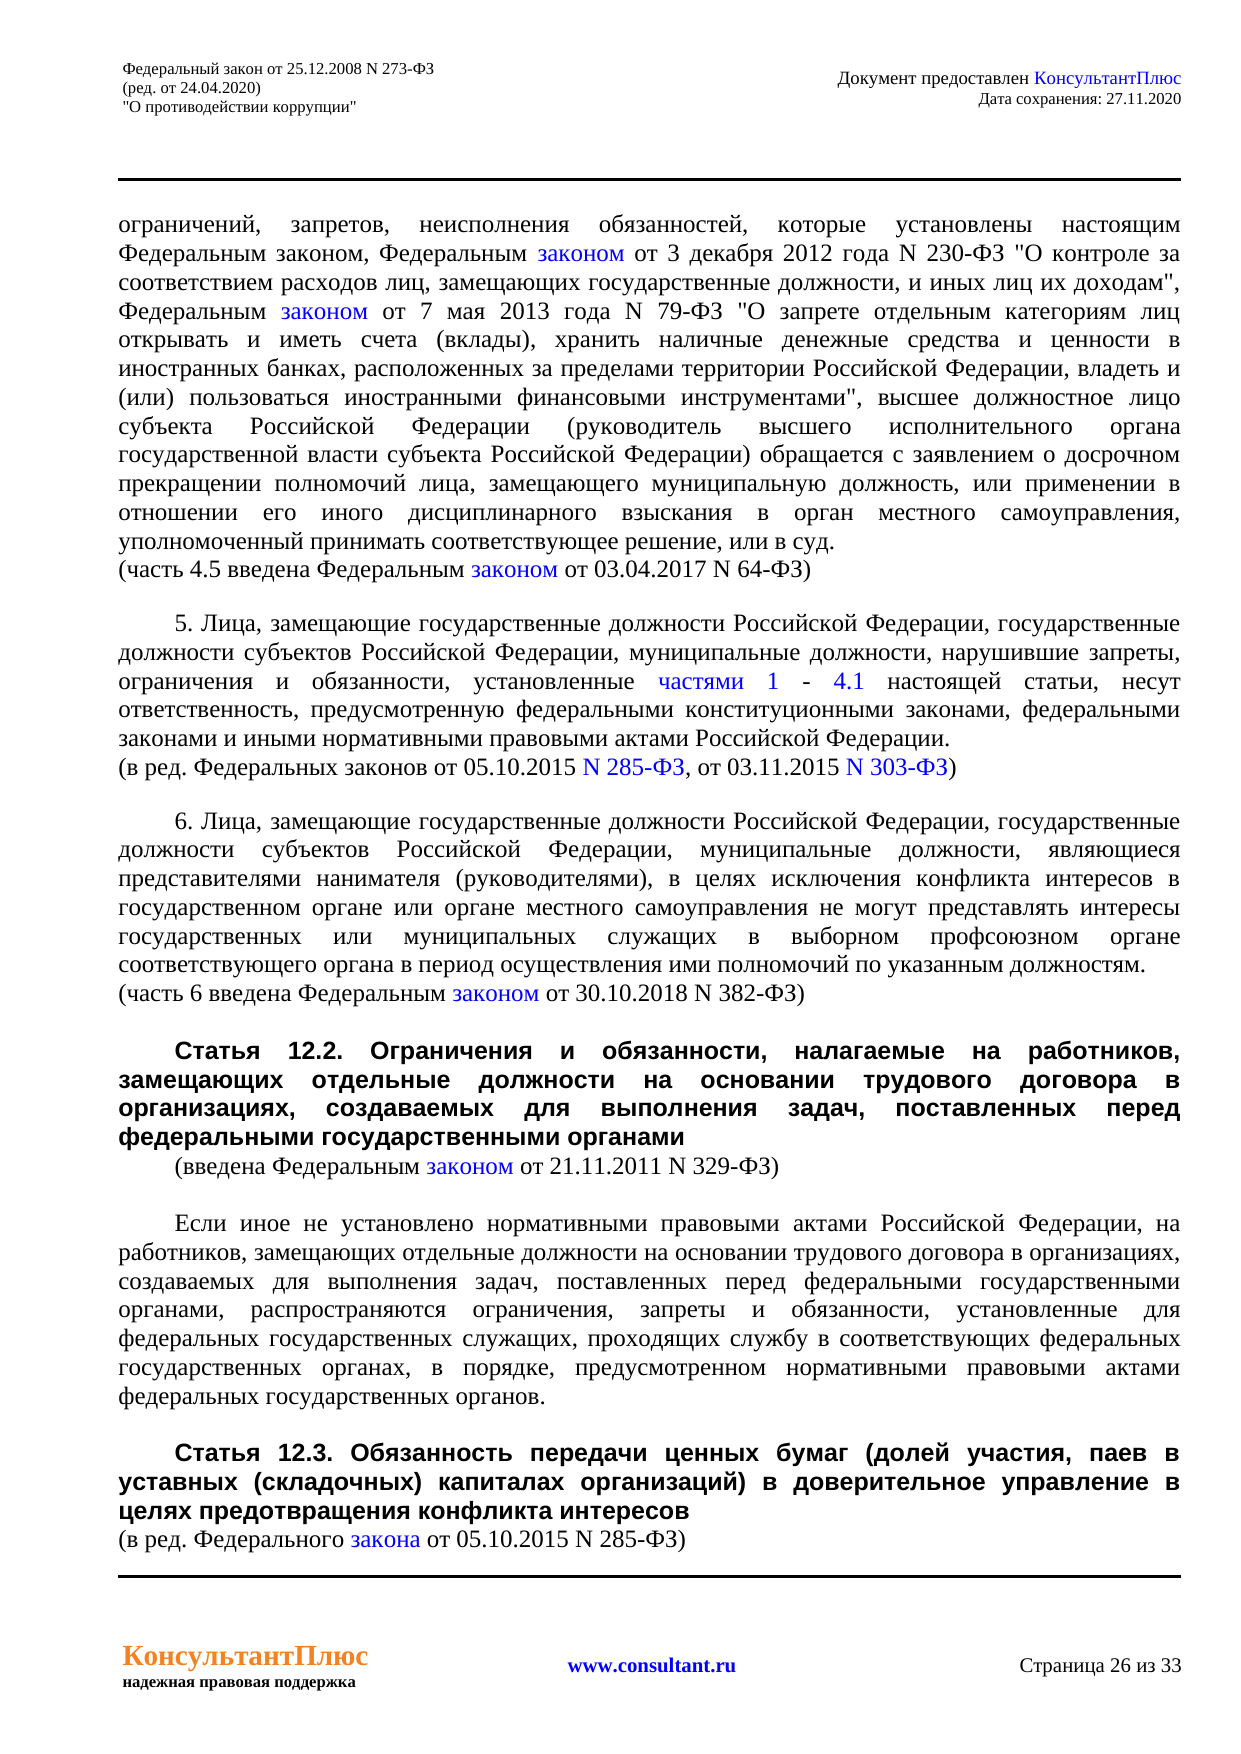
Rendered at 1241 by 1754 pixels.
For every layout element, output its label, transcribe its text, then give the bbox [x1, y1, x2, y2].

title Статья 12.2. Ограничения и обязанности, налагаемые на работников, замещающих отдельные должности на основании трудового договора в организациях, создаваемых для выполнения задач, поставленных перед федеральными государственными органами [118, 1036, 1181, 1151]
title Статья 12.3. Обязанность передачи ценных бумаг (долей участия, паев в уставных (складочных) капиталах организаций) в доверительное управление в целях предотвращения конфликта интересов [118, 1438, 1181, 1524]
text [118, 209, 1181, 554]
text (в ред. Федерального закона от 05.10.2015 N 285-ФЗ) [118, 1524, 1181, 1553]
text 6. Лица, замещающие государственные должности Российской Федерации, государственные должности субъектов Российской Федерации, муниципальные должности, являющиеся представителями нанимателя (руководителями), в целях исключения конфликта интересов в государственном органе или органе местного самоуправления не могут представлять интересы государственных или муниципальных служащих в выборном профсоюзном органе соответствующего органа в период осуществления ими полномочий по указанным должностям. [118, 806, 1181, 978]
text Если иное не установлено нормативными правовыми актами Российской Федерации, на работников, замещающих отдельные должности на основании трудового договора в организациях, создаваемых для выполнения задач, поставленных перед федеральными государственными органами, распространяются ограничения, запреты и обязанности, установленные для федеральных государственных служащих, проходящих службу в соответствующих федеральных государственных органах, в порядке, предусмотренном нормативными правовыми актами федеральных государственных органов. [118, 1208, 1181, 1409]
text (введена Федеральным законом от 21.11.2011 N 329-ФЗ) [118, 1151, 1181, 1179]
text (часть 4.5 введена Федеральным законом от 03.04.2017 N 64-ФЗ) [118, 554, 1181, 583]
text (в ред. Федеральных законов от 05.10.2015 N 285-ФЗ, от 03.11.2015 N 303-ФЗ) [118, 752, 1181, 781]
text (часть 6 введена Федеральным законом от 30.10.2018 N 382-ФЗ) [118, 978, 1181, 1007]
text 5. Лица, замещающие государственные должности Российской Федерации, государственные должности субъектов Российской Федерации, муниципальные должности, нарушившие запреты, ограничения и обязанности, установленные частями 1 - 4.1 настоящей статьи, несут ответственность, предусмотренную федеральными конституционными законами, федеральными законами и иными нормативными правовыми актами Российской Федерации. [118, 608, 1181, 752]
